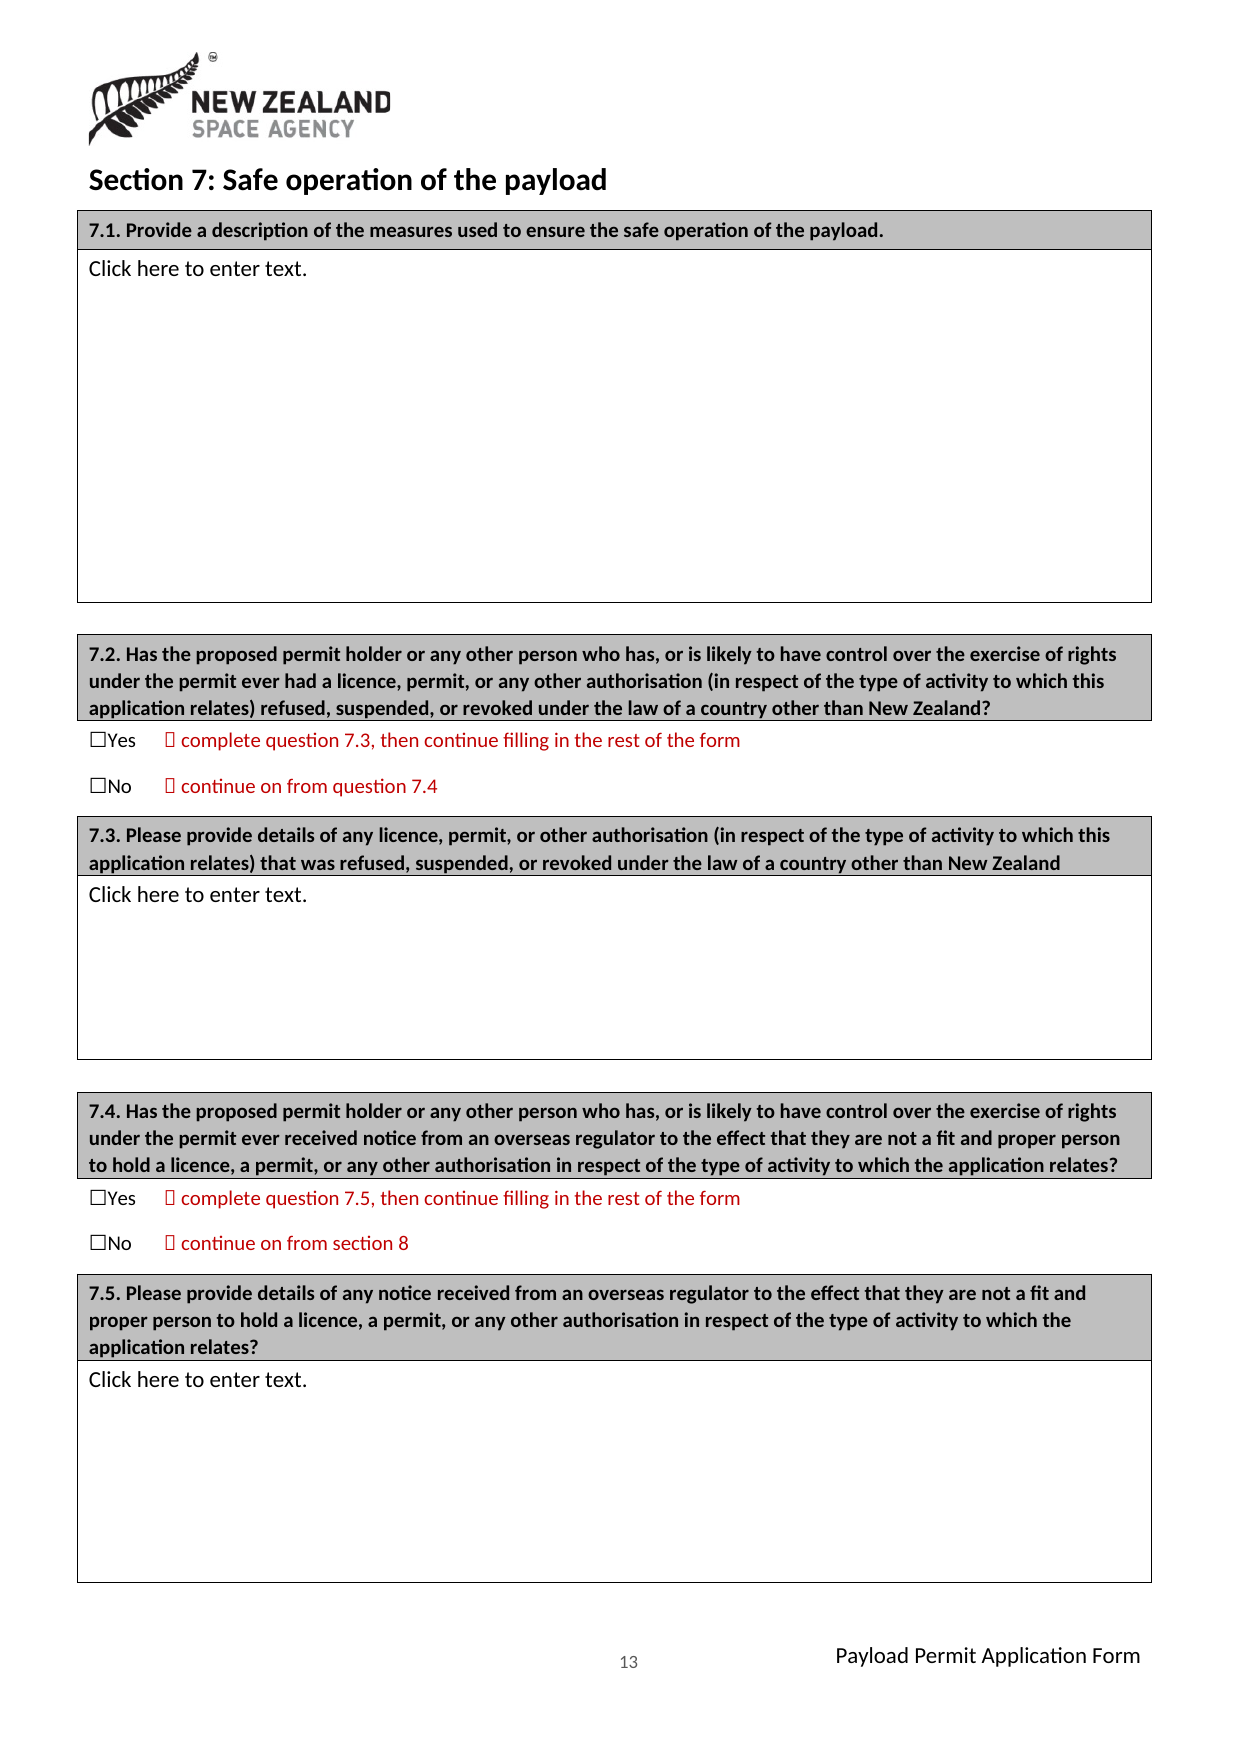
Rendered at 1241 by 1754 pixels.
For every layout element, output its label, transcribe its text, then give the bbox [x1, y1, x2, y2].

text Yes  complete question 7.3, then continue filling in the rest of the form [89, 726, 1152, 754]
table_header 7.2. Has the proposed permit holder or any other person who has, or is likely to have control over the exercise of rights under the permit ever had a licence, permit, or any other authorisation (in respect of the type of activity to which this application relates) refused, suspended, or revoked under the law of a country other than New Zealand? [78, 635, 1151, 720]
text No  continue on from question 7.4 [89, 771, 1152, 799]
subtitle Section 7: Safe operation of the payload [89, 160, 1152, 198]
table_header 7.4. Has the proposed permit holder or any other person who has, or is likely to have control over the exercise of rights under the permit ever received notice from an overseas regulator to the effect that they are not a fit and proper person to hold a licence, a permit, or any other authorisation in respect of the type of activity to which the application relates? [78, 1093, 1151, 1178]
text No  continue on from section 8 [89, 1228, 1152, 1257]
table_header 7.1. Provide a description of the measures used to ensure the safe operation of the payload. [78, 211, 1151, 249]
table_cell [78, 250, 1151, 602]
table_header 7.3. Please provide details of any licence, permit, or other authorisation (in respect of the type of activity to which this application relates) that was refused, suspended, or revoked under the law of a country other than New Zealand [78, 817, 1151, 875]
picture [88, 52, 391, 146]
table_header 7.5. Please provide details of any notice received from an overseas regulator to the effect that they are not a fit and proper person to hold a licence, a permit, or any other authorisation in respect of the type of activity to which the application relates? [78, 1275, 1151, 1360]
text Yes  complete question 7.5, then continue filling in the rest of the form [89, 1183, 1152, 1212]
